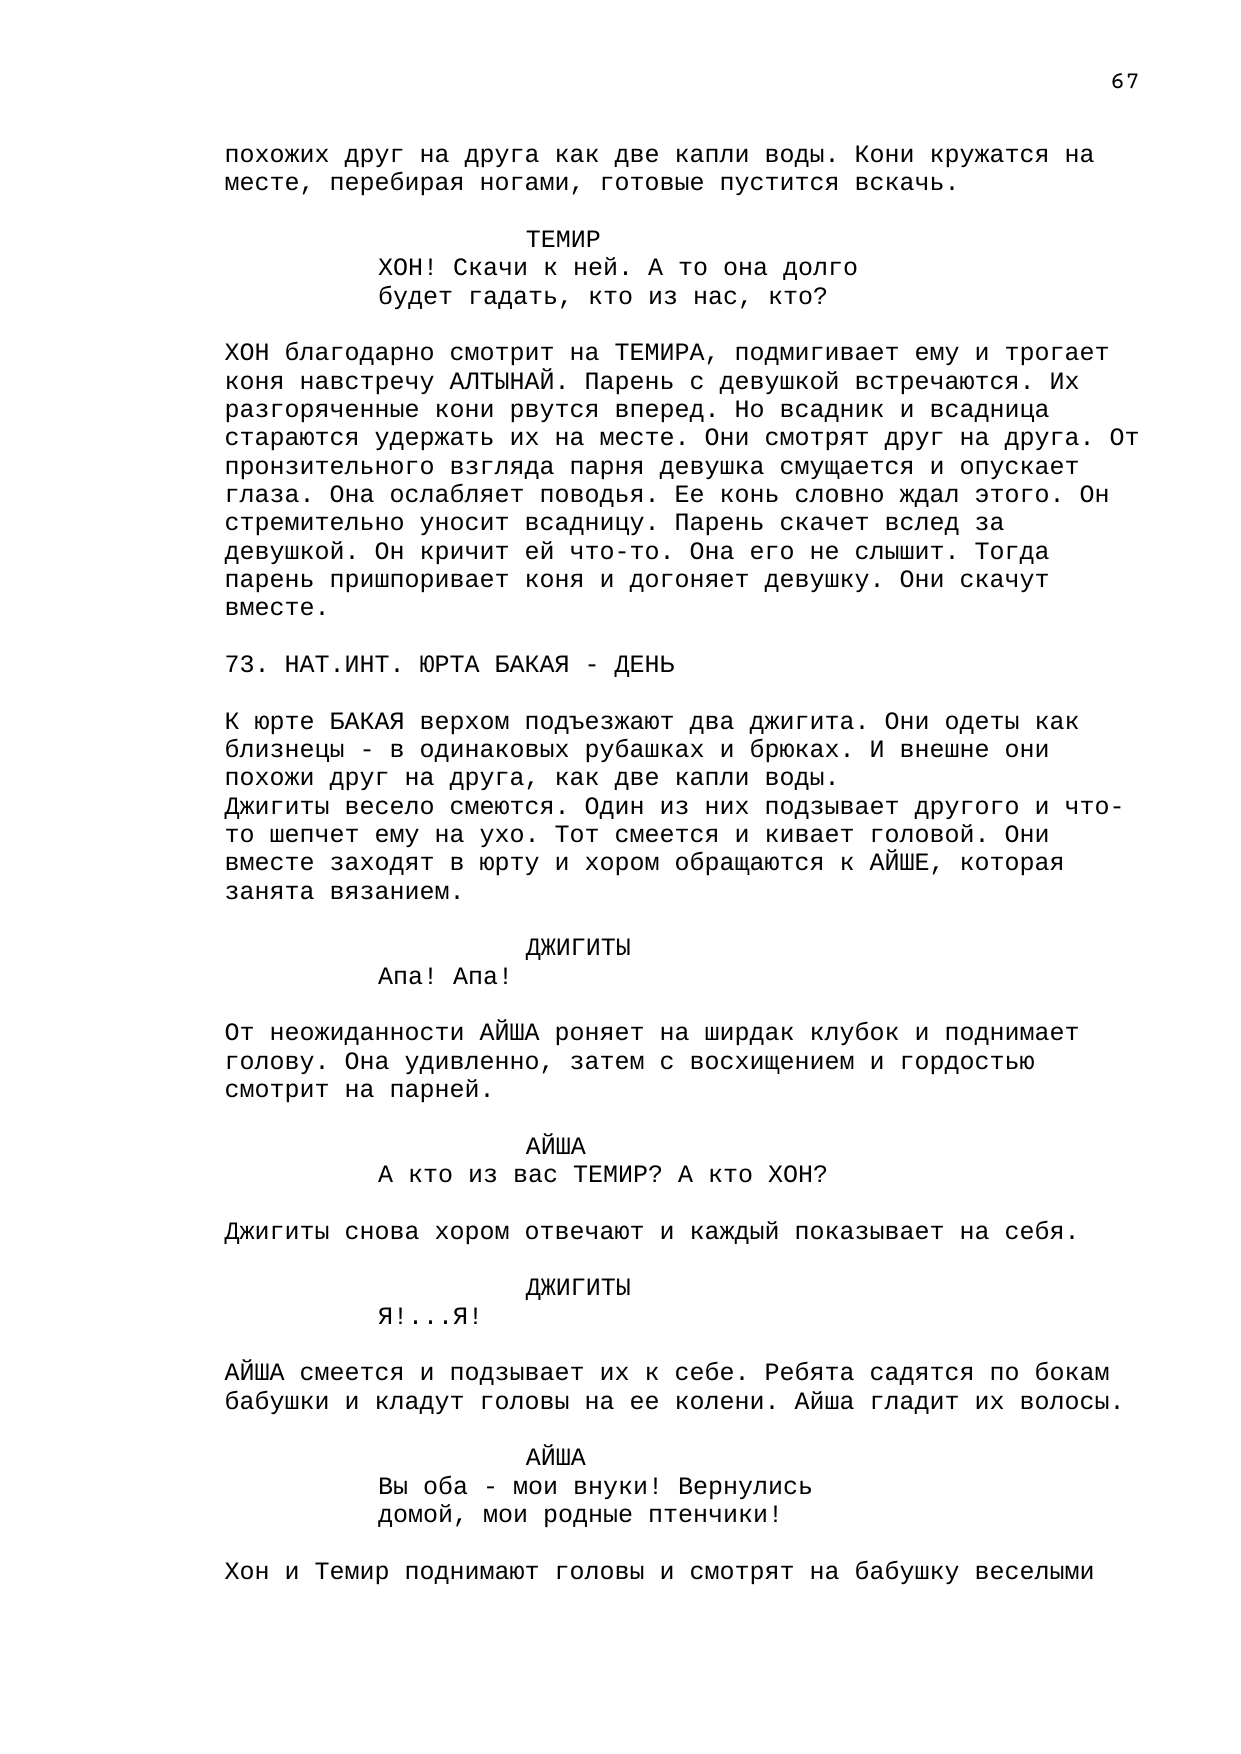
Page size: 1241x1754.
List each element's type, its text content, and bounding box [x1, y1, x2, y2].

text ХОН! Скачи к ней. А то она долго будет гадать, кто из нас, кто? [378, 255, 904, 312]
text АЙША [526, 1133, 1107, 1162]
text ДЖИГИТЫ [526, 1275, 1107, 1303]
text Джигиты снова хором отвечают и каждый показывает на себя. [224, 1218, 1140, 1247]
text ХОН благодарно смотрит на ТЕМИРА, подмигивает ему и трогает коня навстречу АЛТЫНАЙ. Парень с девушкой встречаются. Их разгоряченные кони рвутся вперед. Но всадник и всадница стараются удержать их на месте. Они смотрят друг на друга. От пронзительного взгляда парня девушка смущается и опускает глаза. Она ослабляет поводья. Ее конь словно ждал этого. Он стремительно уносит всадницу. Парень скачет вслед за девушкой. Он кричит ей что-то. Она его не слышит. Тогда парень пришпоривает коня и догоняет девушку. Они скачут вместе. [224, 340, 1140, 623]
text Вы оба - мои внуки! Вернулись домой, мои родные птенчики! [378, 1473, 904, 1530]
text 73. НАТ.ИНТ. ЮРТА БАКАЯ - ДЕНЬ [224, 652, 1140, 680]
text ДЖИГИТЫ [526, 935, 1107, 963]
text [224, 1558, 1140, 1587]
text Апа! Апа! [378, 963, 904, 992]
text А кто из вас ТЕМИР? А кто ХОН? [378, 1162, 904, 1190]
text К юрте БАКАЯ верхом подъезжают два джигита. Они одеты как близнецы - в одинаковых рубашках и брюках. И внешне они похожи друг на друга, как две капли воды. [224, 708, 1140, 793]
text От неожиданности АЙША роняет на ширдак клубок и поднимает голову. Она удивленно, затем с восхищением и гордостью смотрит на парней. [224, 1020, 1140, 1105]
text Я!...Я! [378, 1303, 904, 1332]
text Джигиты весело смеются. Один из них подзывает другого и что-то шепчет ему на ухо. Тот смеется и кивает головой. Они вместе заходят в юрту и хором обращаются к АЙШЕ, которая занята вязанием. [224, 793, 1140, 907]
text АЙША [526, 1445, 1107, 1473]
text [224, 142, 1140, 198]
text ТЕМИР [526, 227, 1107, 255]
text АЙША смеется и подзывает их к себе. Ребята садятся по бокам бабушки и кладут головы на ее колени. Айша гладит их волосы. [224, 1360, 1140, 1417]
